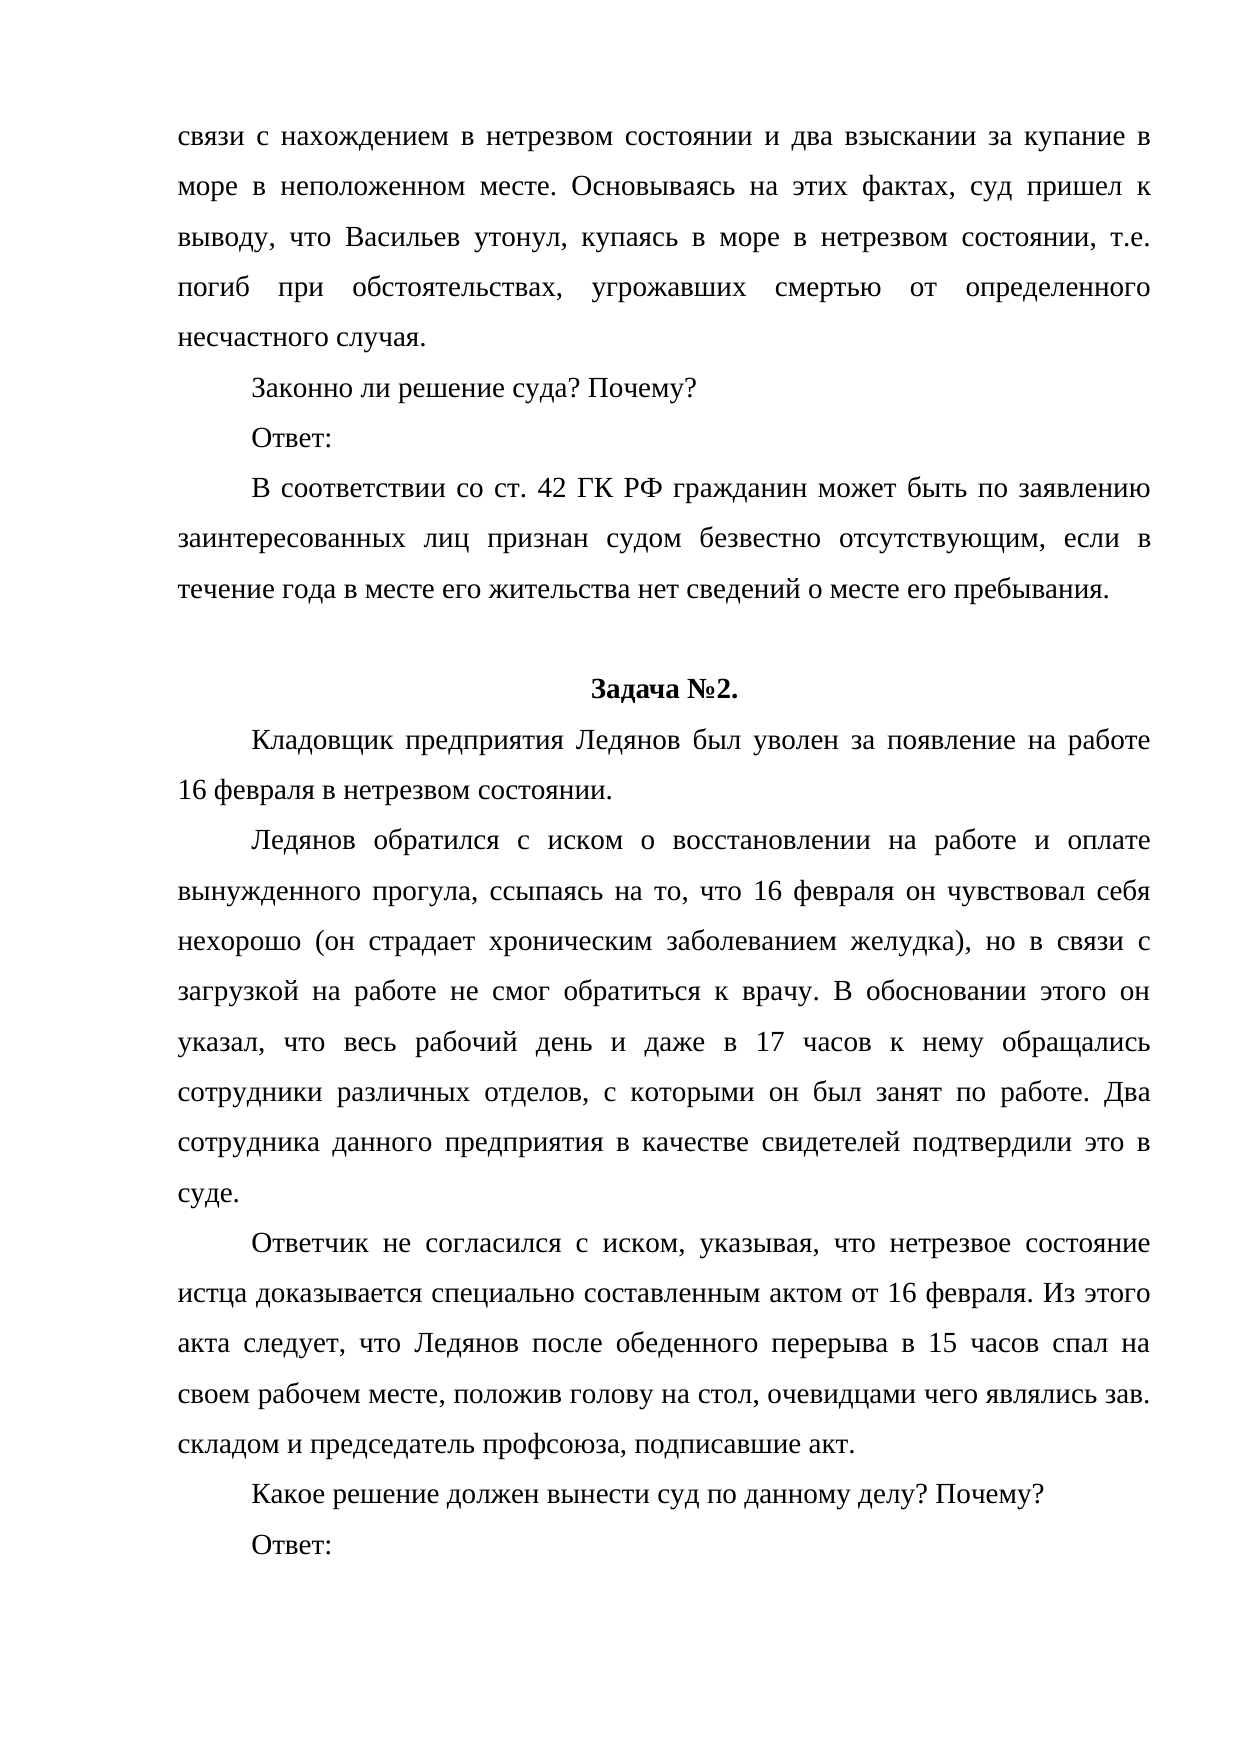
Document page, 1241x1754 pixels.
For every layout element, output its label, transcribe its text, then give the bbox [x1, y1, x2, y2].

text Законно ли решение суда? Почему? [177, 370, 1152, 403]
text Какое решение должен вынести суд по данному делу? Почему? [177, 1477, 1152, 1510]
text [177, 118, 1152, 353]
text Кладовщик предприятия Ледянов был уволен за появление на работе 16 февраля в нетрезвом состоянии. [177, 722, 1152, 806]
text Ответчик не согласился с иском, указывая, что нетрезвое состояние истца доказывается специально составленным актом от 16 февраля. Из этого акта следует, что Ледянов после обеденного перерыва в 15 часов спал на своем рабочем месте, положив голову на стол, очевидцами чего являлись зав. складом и председатель профсоюза, подписавшие акт. [177, 1225, 1152, 1460]
subtitle Задача №2. [177, 672, 1152, 705]
text Ответ: [177, 420, 1152, 453]
text Ответ: [177, 1527, 1152, 1560]
text Ледянов обратился с иском о восстановлении на работе и оплате вынужденного прогула, ссыпаясь на то, что 16 февраля он чувствовал себя нехорошо (он страдает хроническим заболеванием желудка), но в связи с загрузкой на работе не смог обратиться к врачу. В обосновании этого он указал, что весь рабочий день и даже в 17 часов к нему обращались сотрудники различных отделов, с которыми он был занят по работе. Два сотрудника данного предприятия в качестве свидетелей подтвердили это в суде. [177, 822, 1152, 1208]
text В соответствии со ст. 42 ГК РФ гражданин может быть по заявлению заинтересованных лиц признан судом безвестно отсутствующим, если в течение года в месте его жительства нет сведений о месте его пребывания. [177, 470, 1152, 604]
